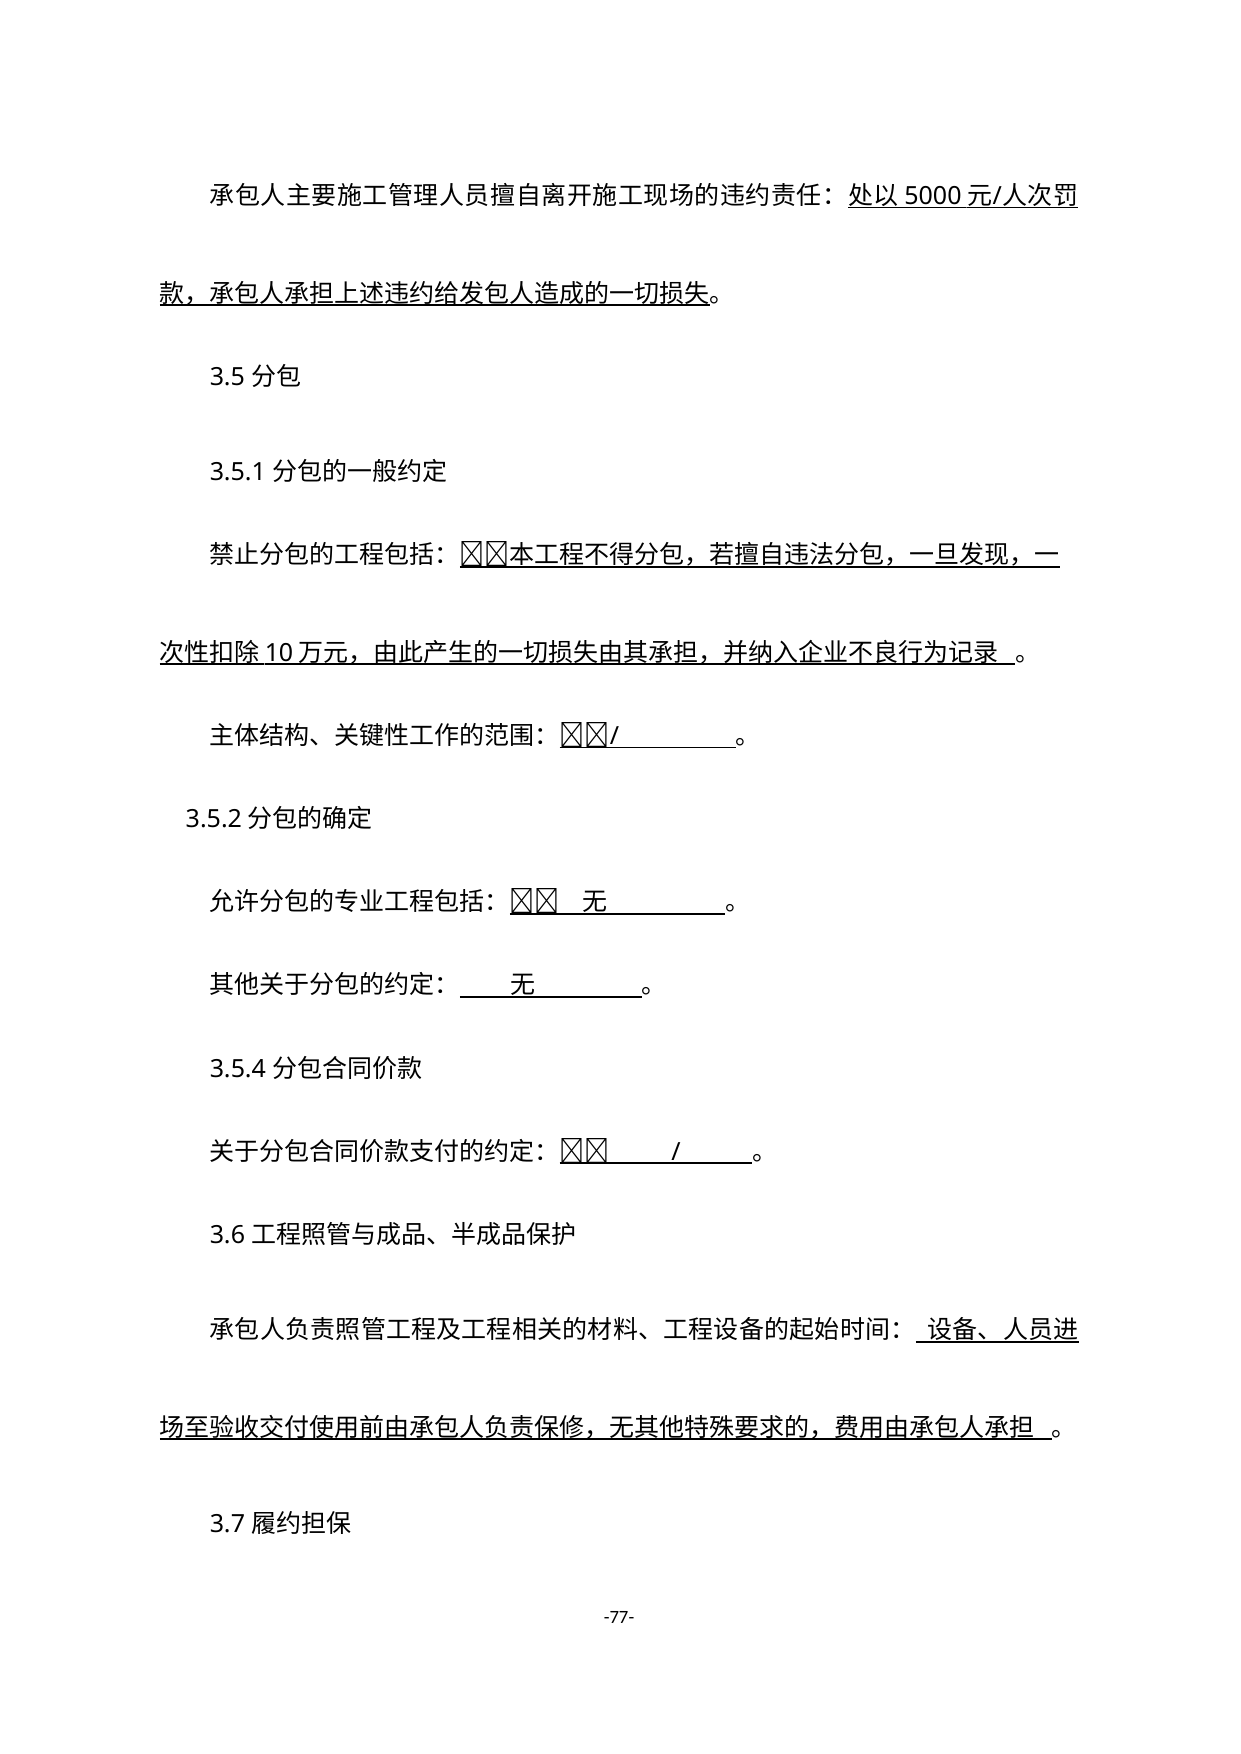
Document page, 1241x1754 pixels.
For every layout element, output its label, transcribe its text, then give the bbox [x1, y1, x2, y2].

text 3.5 分包 [159, 342, 1078, 407]
text 其他关于分包的约定： 无 。 [159, 951, 1078, 1016]
text 3.5.1 分包的一般约定 [159, 437, 1078, 502]
text 承包人主要施工管理人员擅自离开施工现场的违约责任：处以5000元/人次罚款，承包人承担上述违约给发包人造成的一切损失。 [159, 161, 1078, 324]
text 禁止分包的工程包括：本工程不得分包，若擅自违法分包，一旦发现，一次性扣除10万元，由此产生的一切损失由其承担，并纳入企业不良行为记录 。 [159, 521, 1078, 683]
text 允许分包的专业工程包括： 无 。 [159, 867, 1078, 932]
text 承包人负责照管工程及工程相关的材料、工程设备的起始时间： 设备、人员进场至验收交付使用前由承包人负责保修，无其他特殊要求的，费用由承包人承担 。 [159, 1296, 1078, 1458]
text 3.7 履约担保 [159, 1489, 1078, 1554]
text 3.5.4 分包合同价款 [159, 1034, 1078, 1099]
text 3.5.2分包的确定 [159, 784, 1078, 849]
text 3.6 工程照管与成品、半成品保护 [159, 1200, 1078, 1265]
text 主体结构、关键性工作的范围：/ 。 [159, 701, 1078, 766]
text 关于分包合同价款支付的约定： / 。 [159, 1117, 1078, 1182]
